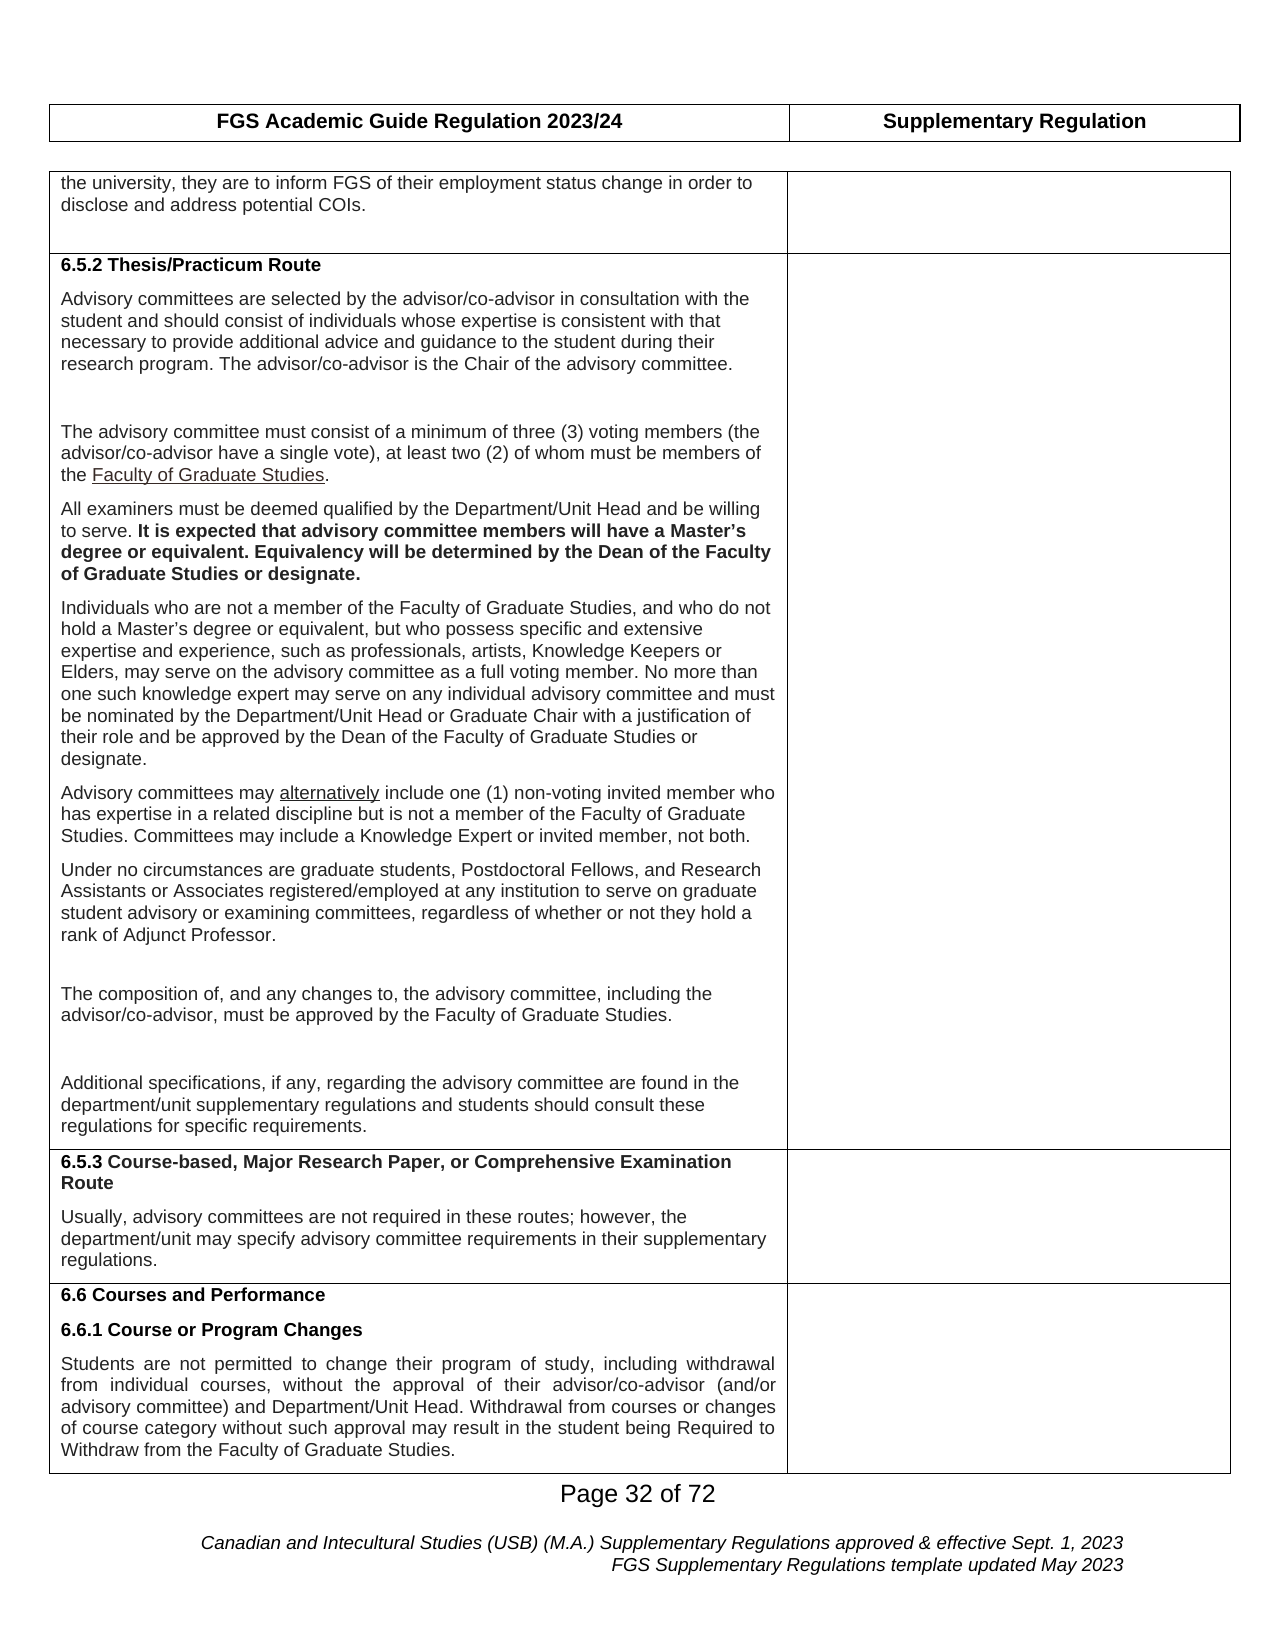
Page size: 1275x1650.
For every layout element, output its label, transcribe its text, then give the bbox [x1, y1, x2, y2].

table_cell [788, 1284, 1230, 1473]
table_cell [788, 172, 1230, 253]
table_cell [50, 172, 787, 253]
table_cell [788, 254, 1230, 1149]
table_cell 6.5.3 Course-based, Major Research Paper, or Comprehensive Examination Route Usually, advisory committees are not required in these routes; however, the department/unit may specify advisory committee requirements in their supplementary regulations. [50, 1150, 787, 1283]
table_cell 6.5.2 Thesis/Practicum Route Advisory committees are selected by the advisor/co-advisor in consultation with the student and should consist of individuals whose expertise is consistent with that necessary to provide additional advice and guidance to the student during their research program. The advisor/co-advisor is the Chair of the advisory committee. The advisory committee must consist of a minimum of three (3) voting members (the advisor/co-advisor have a single vote), at least two (2) of whom must be members of the Faculty of Graduate Studies. All examiners must be deemed qualified by the Department/Unit Head and be willing to serve. It is expected that advisory committee members will have a Master’s degree or equivalent. Equivalency will be determined by the Dean of the Faculty of Graduate Studies or designate. Individuals who are not a member of the Faculty of Graduate Studies, and who do not hold a Master’s degree or equivalent, but who possess specific and extensive expertise and experience, such as professionals, artists, Knowledge Keepers or Elders, may serve on the advisory committee as a full voting member. No more than one such knowledge expert may serve on any individual advisory committee and must be nominated by the Department/Unit Head or Graduate Chair with a justification of their role and be approved by the Dean of the Faculty of Graduate Studies or designate. Advisory committees may alternatively include one (1) non-voting invited member who has expertise in a related discipline but is not a member of the Faculty of Graduate Studies. Committees may include a Knowledge Expert or invited member, not both. Under no circumstances are graduate students, Postdoctoral Fellows, and Research Assistants or Associates registered/employed at any institution to serve on graduate student advisory or examining committees, regardless of whether or not they hold a rank of Adjunct Professor. The composition of, and any changes to, the advisory committee, including the advisor/co-advisor, must be approved by the Faculty of Graduate Studies. Additional specifications, if any, regarding the advisory committee are found in the department/unit supplementary regulations and students should consult these regulations for specific requirements. [50, 254, 787, 1149]
table_cell 6.6 Courses and Performance 6.6.1 Course or Program Changes Students are not permitted to change their program of study, including withdrawal from individual courses, without the approval of their advisor/co-advisor (and/or advisory committee) and Department/Unit Head. Withdrawal from courses or changes of course category without such approval may result in the student being Required to Withdraw from the Faculty of Graduate Studies. [50, 1284, 787, 1473]
table_cell [788, 1150, 1230, 1283]
